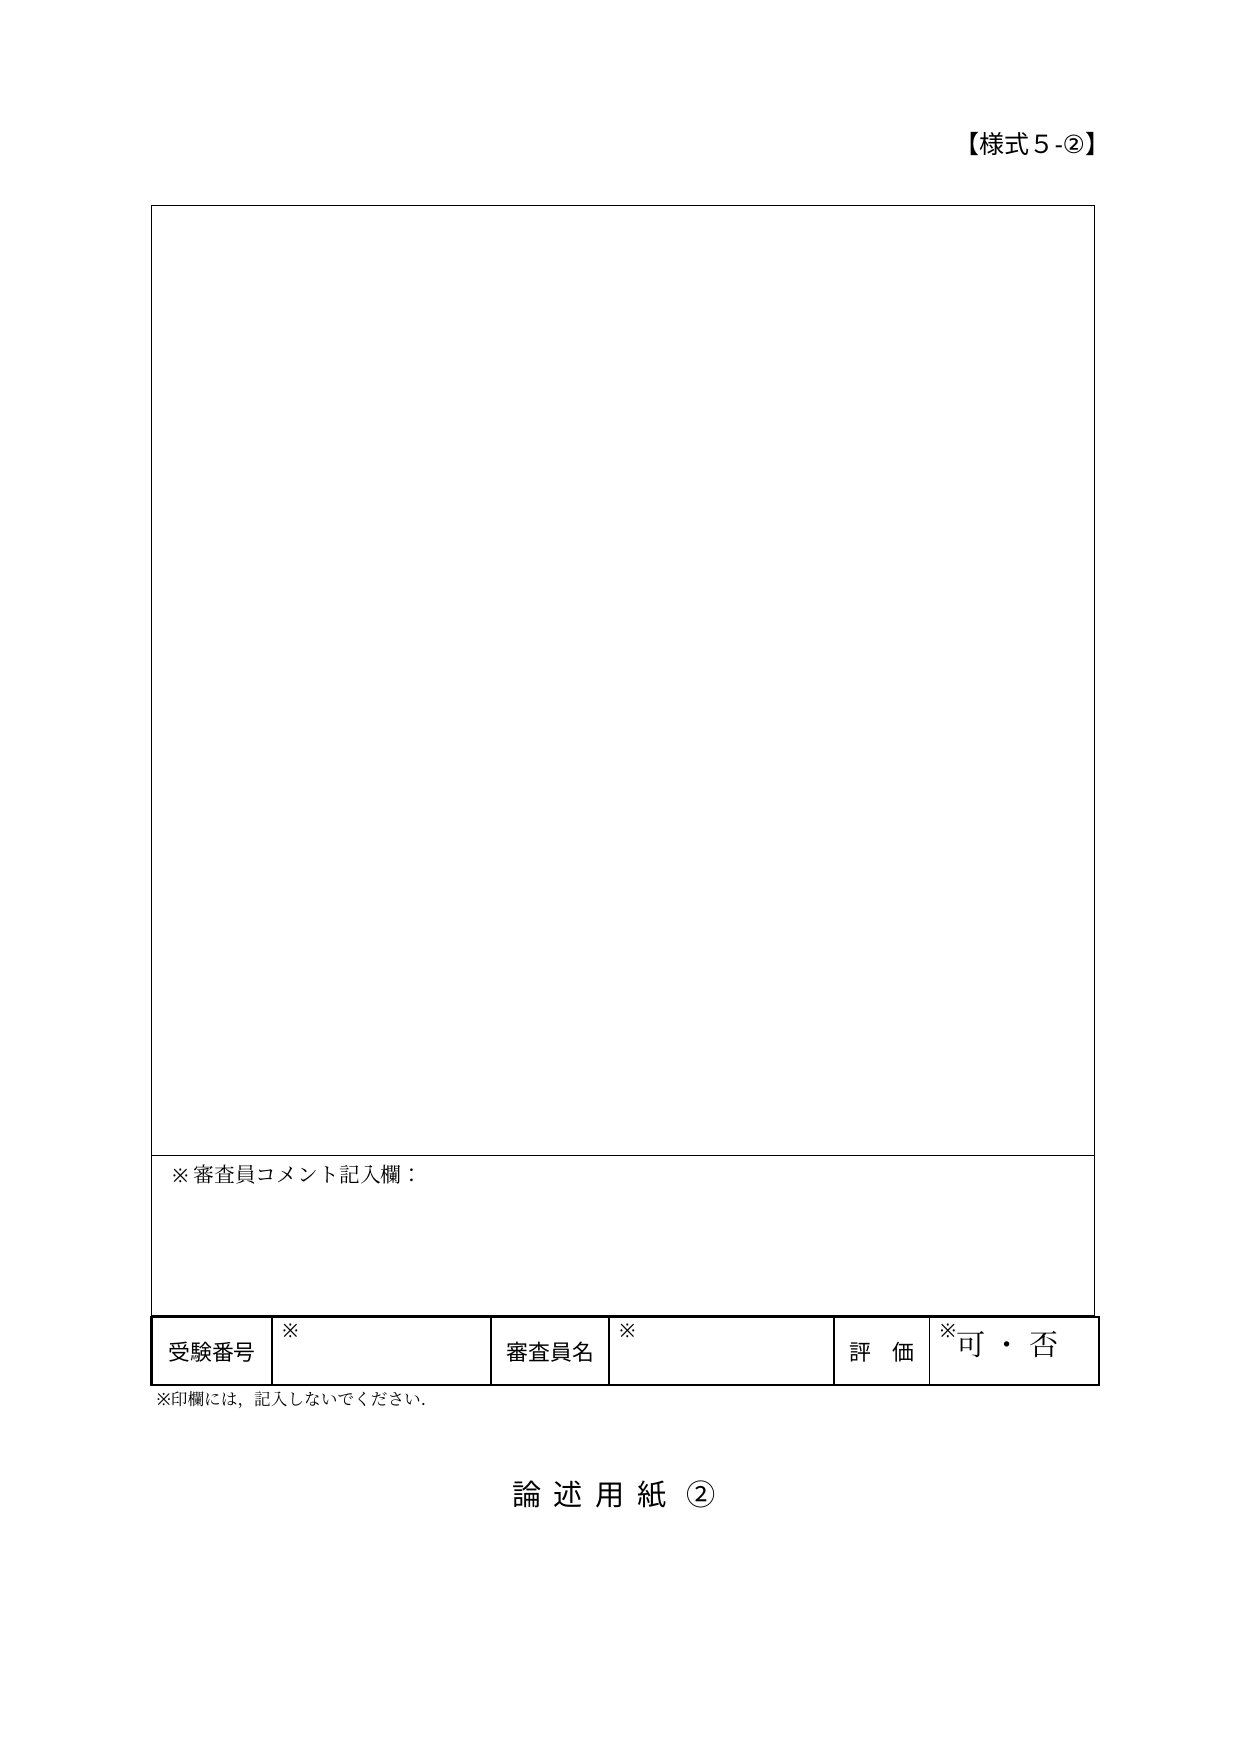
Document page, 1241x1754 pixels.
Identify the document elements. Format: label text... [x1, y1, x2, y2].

text 論述用紙② [151, 1457, 1089, 1528]
table_cell ※ 審査員コメント記入欄： [152, 1156, 1094, 1314]
table_header [152, 206, 1094, 1155]
